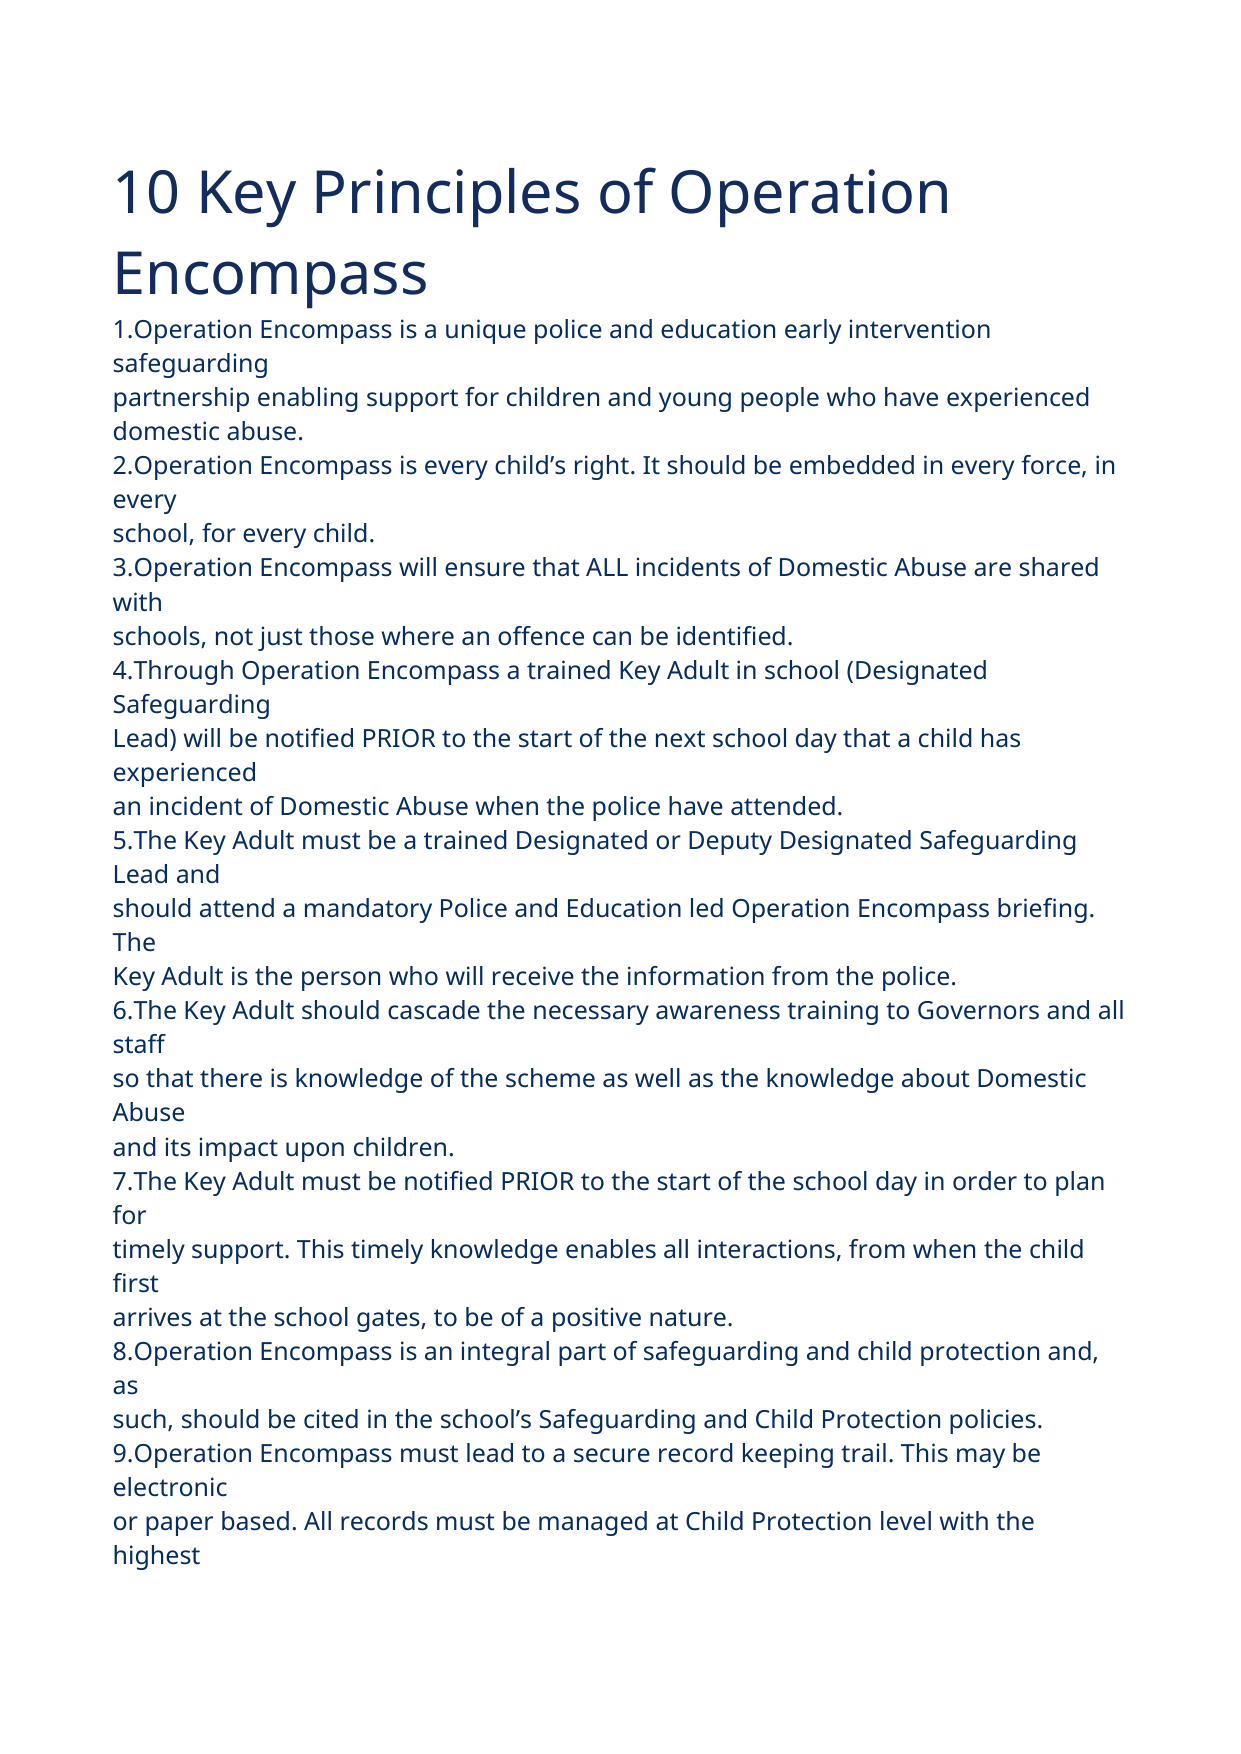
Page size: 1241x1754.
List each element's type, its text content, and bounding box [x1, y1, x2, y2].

text 4.Through Operation Encompass a trained Key Adult in school (Designated Safeguarding [112, 652, 1128, 720]
text 6.The Key Adult should cascade the necessary awareness training to Governors and all staff [112, 993, 1128, 1061]
text an incident of Domestic Abuse when the police have attended. [112, 788, 1128, 823]
text Key Adult is the person who will receive the information from the police. [112, 959, 1128, 993]
text schools, not just those where an offence can be identified. [112, 618, 1128, 652]
text so that there is knowledge of the scheme as well as the knowledge about Domestic Abuse [112, 1061, 1128, 1129]
text domestic abuse. [112, 414, 1128, 448]
text 9.Operation Encompass must lead to a secure record keeping trail. This may be electronic [112, 1436, 1128, 1504]
text 2.Operation Encompass is every child’s right. It should be embedded in every force, in every [112, 448, 1128, 516]
text partnership enabling support for children and young people who have experienced [112, 380, 1128, 414]
text arrives at the school gates, to be of a positive nature. [112, 1299, 1128, 1333]
text 3.Operation Encompass will ensure that ALL incidents of Domestic Abuse are shared with [112, 550, 1128, 618]
text or paper based. All records must be managed at Child Protection level with the highest [112, 1504, 1128, 1572]
text 1.Operation Encompass is a unique police and education early intervention safeguarding [112, 312, 1128, 380]
text school, for every child. [112, 516, 1128, 550]
text 7.The Key Adult must be notified PRIOR to the start of the school day in order to plan for [112, 1163, 1128, 1231]
text Lead) will be notified PRIOR to the start of the next school day that a child has experienced [112, 720, 1128, 788]
text and its impact upon children. [112, 1129, 1128, 1163]
text 5.The Key Adult must be a trained Designated or Deputy Designated Safeguarding Lead and [112, 823, 1128, 891]
text 8.Operation Encompass is an integral part of safeguarding and child protection and, as [112, 1333, 1128, 1402]
text should attend a mandatory Police and Education led Operation Encompass briefing. The [112, 891, 1128, 959]
text such, should be cited in the school’s Safeguarding and Child Protection policies. [112, 1402, 1128, 1436]
text 10 Key Principles of Operation Encompass [112, 150, 1128, 312]
text timely support. This timely knowledge enables all interactions, from when the child first [112, 1231, 1128, 1299]
